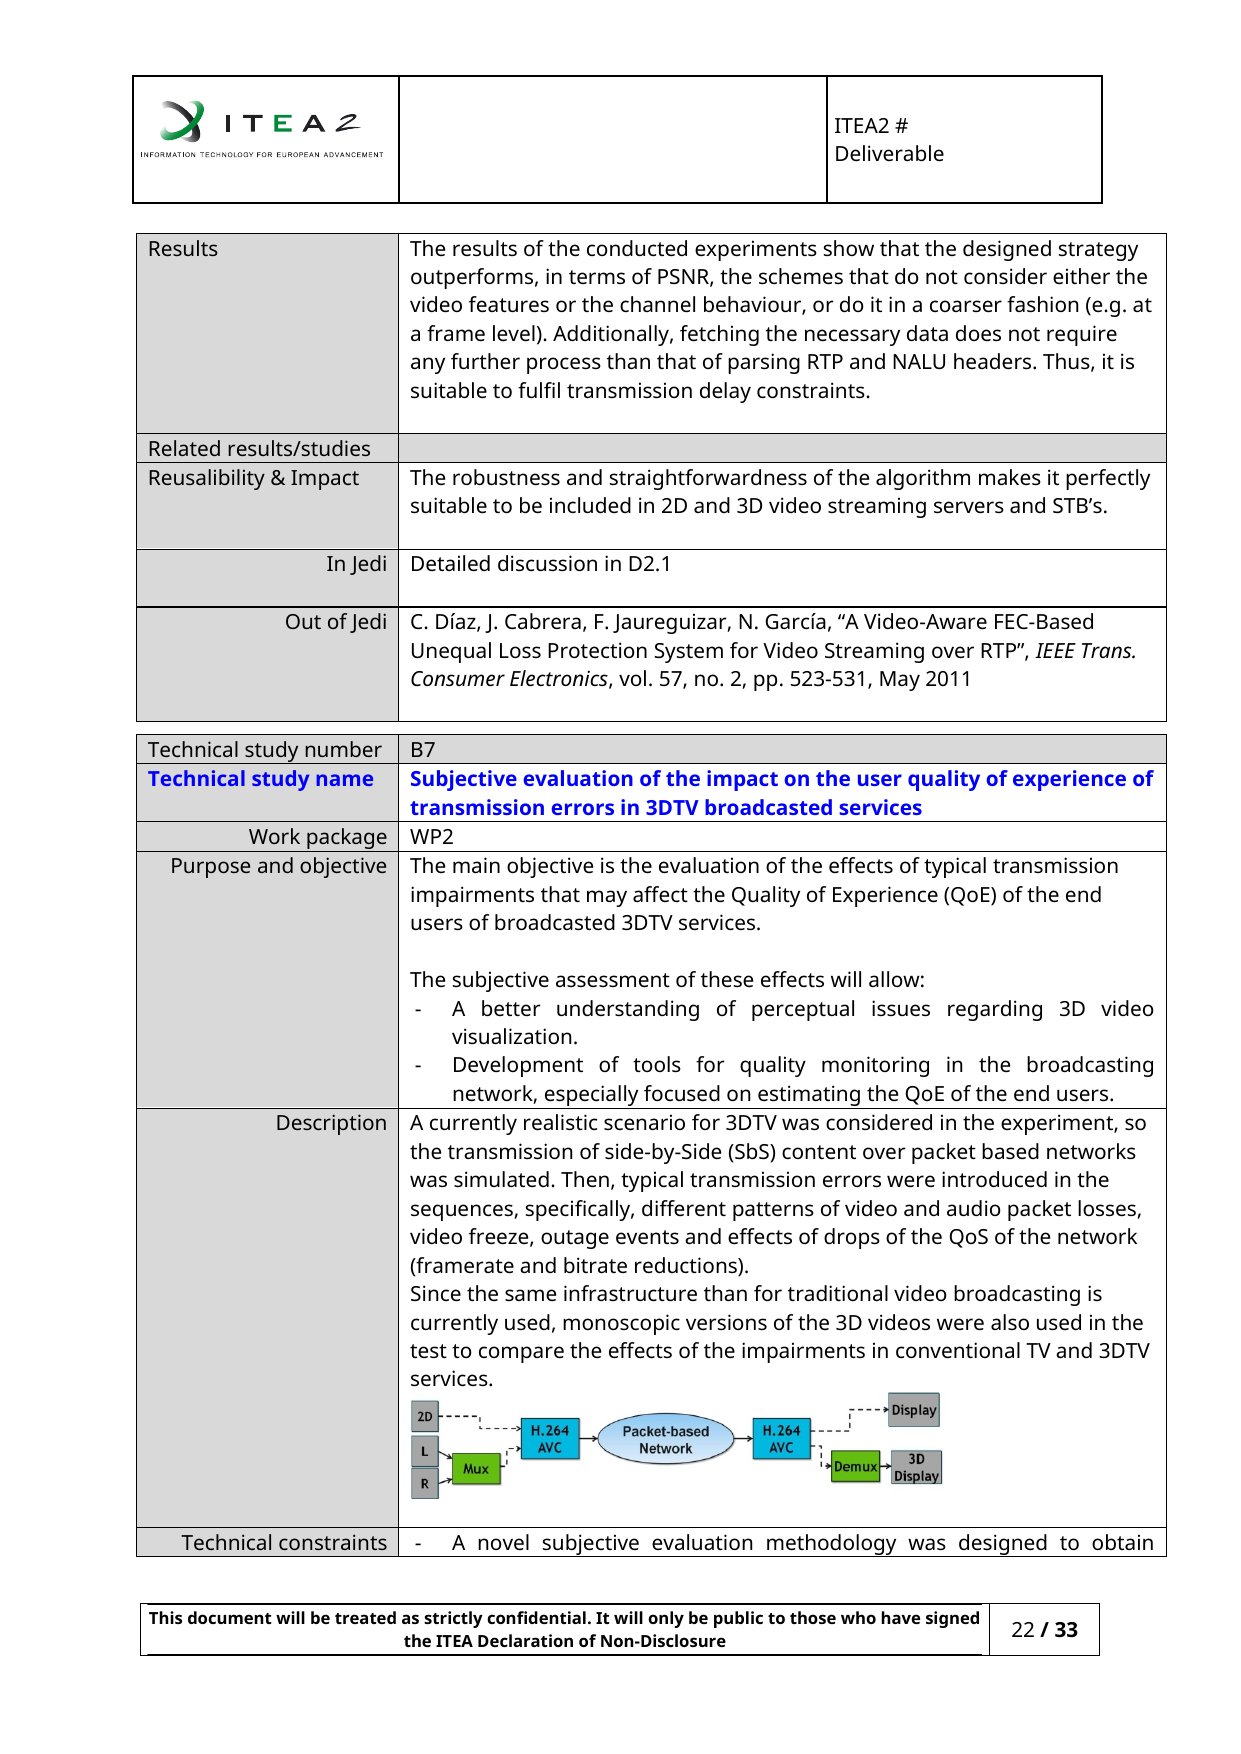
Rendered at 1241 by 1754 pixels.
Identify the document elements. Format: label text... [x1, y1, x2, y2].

table_cell The robustness and straightforwardness of the algorithm makes it perfectly suitable to be included in 2D and 3D video streaming servers and STB’s. [399, 463, 1166, 548]
table_cell Purpose and objective [137, 852, 398, 1107]
table_cell [399, 434, 1166, 462]
picture [410, 1392, 947, 1499]
table_cell C. Díaz, J. Cabrera, F. Jaureguizar, N. García, “A Video-Aware FEC-Based Unequal Loss Protection System for Video Streaming over RTP”, IEEE Trans. Consumer Electronics, vol. 57, no. 2, pp. 523-531, May 2011 [399, 608, 1166, 721]
table_header Technical study number [137, 735, 398, 763]
table_cell WP2 [399, 822, 1166, 851]
table_cell Technical study name [137, 764, 398, 821]
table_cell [137, 1528, 398, 1556]
table_cell Results [137, 234, 398, 433]
table_cell The results of the conducted experiments show that the designed strategy outperforms, in terms of PSNR, the schemes that do not consider either the video features or the channel behaviour, or do it in a coarser fashion (e.g. at a frame level). Additionally, fetching the necessary data does not require any further process than that of parsing RTP and NALU headers. Thus, it is suitable to fulfil transmission delay constraints. [399, 234, 1166, 433]
table_cell Work package [137, 822, 398, 851]
table_cell Detailed discussion in D2.1 [399, 550, 1166, 606]
table_cell Out of Jedi [137, 608, 398, 721]
table_cell Subjective evaluation of the impact on the user quality of experience of transmission errors in 3DTV broadcasted services [399, 764, 1166, 821]
table_cell Reusalibility & Impact [137, 463, 398, 548]
table_cell Description [137, 1109, 398, 1527]
table_cell In Jedi [137, 550, 398, 606]
table_cell Related results/studies [137, 434, 398, 462]
table_cell The main objective is the evaluation of the effects of typical transmission impairments that may affect the Quality of Experience (QoE) of the end users of broadcasted 3DTV services. The subjective assessment of these effects will allow: A better understanding of perceptual issues regarding 3D video visualization. Development of tools for quality monitoring in the broadcasting network, especially focused on estimating the QoE of the end users. [399, 852, 1166, 1107]
table_cell A currently realistic scenario for 3DTV was considered in the experiment, so the transmission of side-by-Side (SbS) content over packet based networks was simulated. Then, typical transmission errors were introduced in the sequences, specifically, different patterns of video and audio packet losses, video freeze, outage events and effects of drops of the QoS of the network (framerate and bitrate reductions). Since the same infrastructure than for traditional video broadcasting is currently used, monoscopic versions of the 3D videos were also used in the test to compare the effects of the impairments in conventional TV and 3DTV services. [399, 1109, 1166, 1527]
table_header B7 [399, 735, 1166, 763]
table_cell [399, 1528, 1166, 1556]
